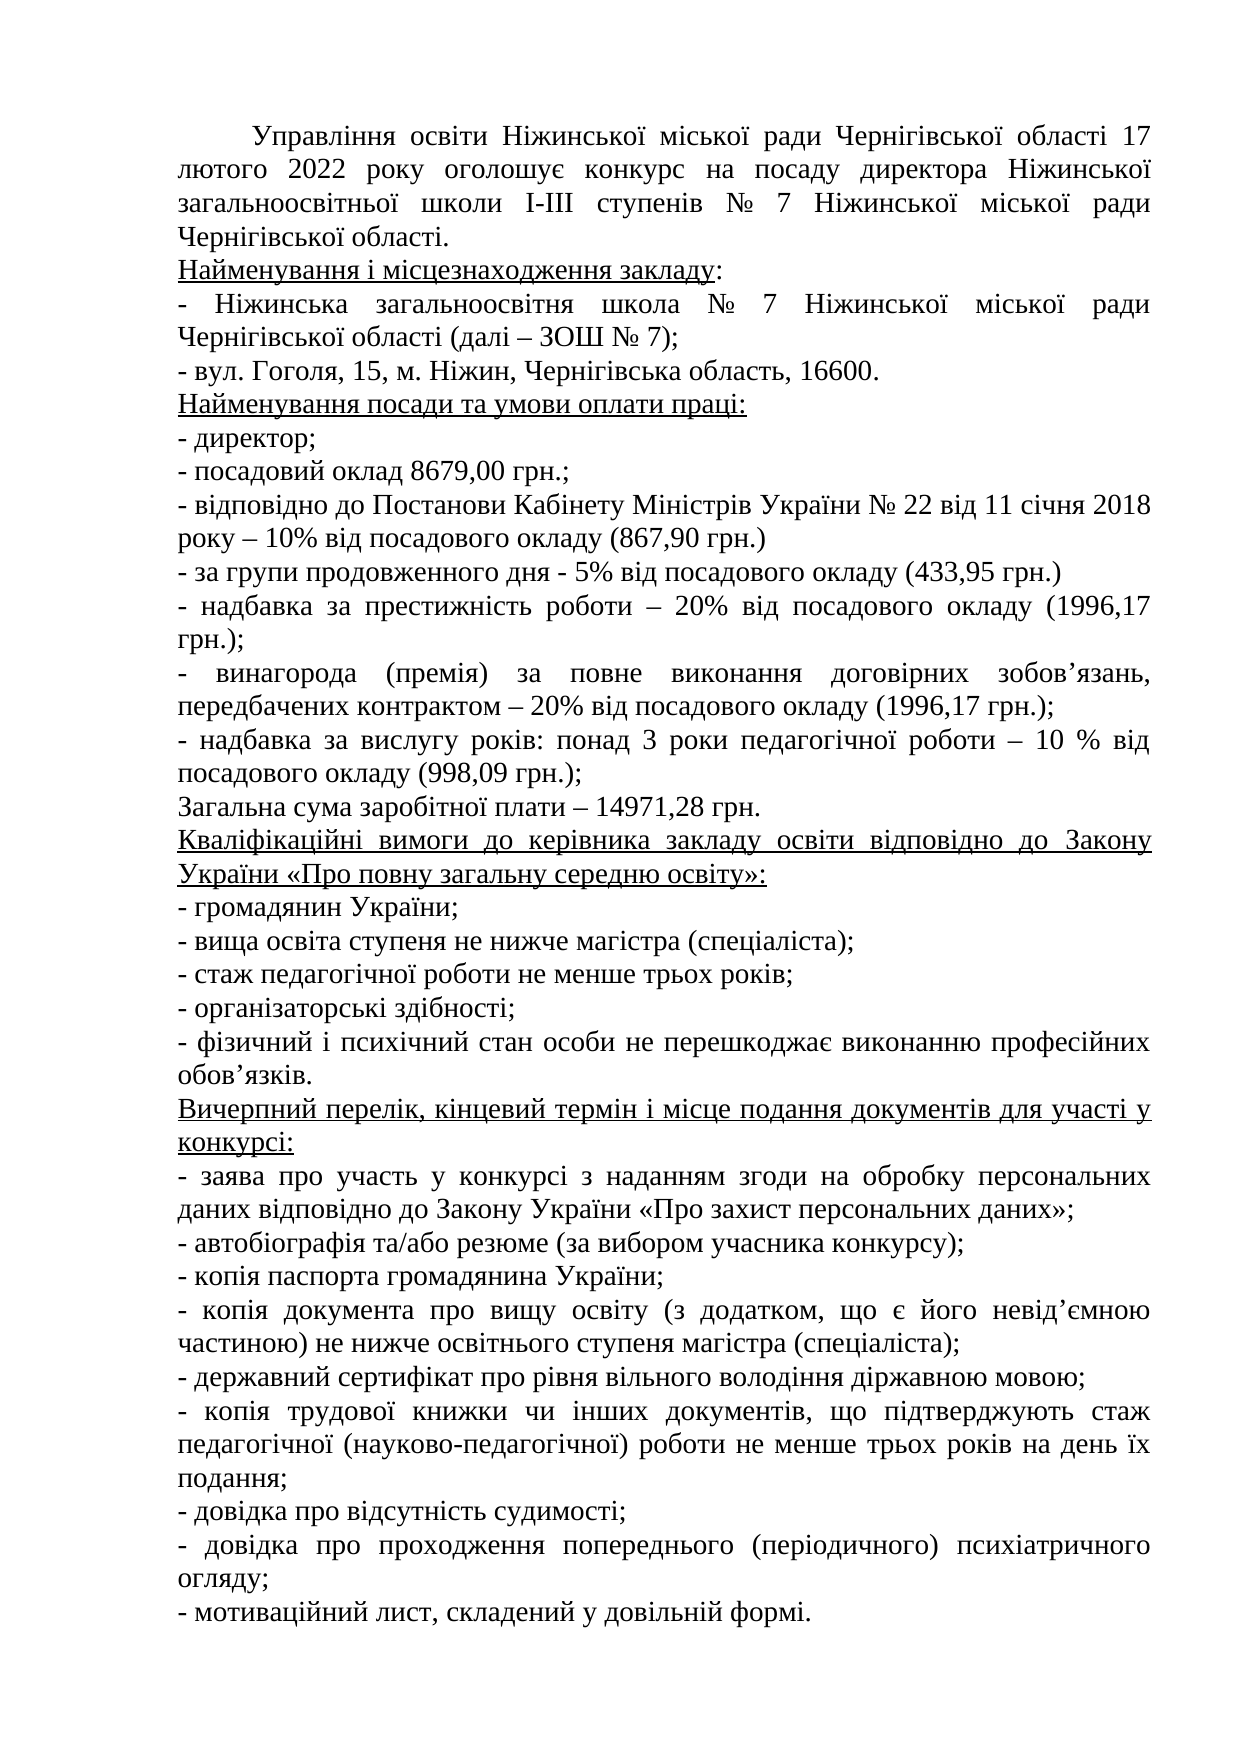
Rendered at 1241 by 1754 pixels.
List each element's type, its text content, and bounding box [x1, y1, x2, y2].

text - довідка про відсутність судимості; [177, 1493, 1152, 1527]
text - копія трудової книжки чи інших документів, що підтверджують стаж педагогічної (науково-педагогічної) роботи не менше трьох років на день їх подання; [177, 1393, 1152, 1493]
text - вища освіта ступеня не нижче магістра (спеціаліста); [177, 923, 1152, 957]
text - довідка про проходження попереднього (періодичного) психіатричного огляду; [177, 1527, 1152, 1594]
text Кваліфікаційні вимоги до керівника закладу освіти відповідно до Закону України «Про повну загальну середню освіту»: [177, 822, 1152, 851]
text - надбавка за вислугу років: понад 3 роки педагогічної роботи – 10 % від посадового окладу (998,09 грн.); [177, 722, 1152, 789]
text - мотиваційний лист, складений у довільній формі. [177, 1594, 1152, 1627]
text - фізичний і психічний стан особи не перешкоджає виконанню професійних обов’язків. [177, 1024, 1152, 1091]
text Загальна сума заробітної плати – 14971,28 грн. [177, 789, 1152, 822]
text - посадовий оклад 8679,00 грн.; [177, 453, 1152, 487]
text - відповідно до Постанови Кабінету Міністрів України № 22 від 11 січня 2018 року – 10% від посадового окладу (867,90 грн.) [177, 487, 1152, 554]
text - державний сертифікат про рівня вільного володіння діржавною мовою; [177, 1359, 1152, 1393]
text - автобіографія та/або резюме (за вибором учасника конкурсу); [177, 1225, 1152, 1258]
text - стаж педагогічної роботи не менше трьох років; [177, 957, 1152, 990]
text Вичерпний перелік, кінцевий термін і місце подання документів для участі у конкурсі: [177, 1091, 1152, 1120]
text - надбавка за престижність роботи – 20% від посадового окладу (1996,17 грн.); [177, 588, 1152, 655]
text - Ніжинська загальноосвітня школа № 7 Ніжинської міської ради Чернігівської області (далі – ЗОШ № 7); [177, 286, 1152, 353]
text Управління освіти Ніжинської міської ради Чернігівської області 17 лютого 2022 року оголошує конкурс на посаду директора Ніжинської загальноосвітньої школи І-ІІІ ступенів № 7 Ніжинської міської ради Чернігівської області. [177, 118, 1152, 252]
text - копія паспорта громадянина України; [177, 1258, 1152, 1292]
text - винагорода (премія) за повне виконання договірних зобов’язань, передбачених контрактом – 20% від посадового окладу (1996,17 грн.); [177, 655, 1152, 722]
text - вул. Гоголя, 15, м. Ніжин, Чернігівська область, 16600. [177, 353, 1152, 386]
text - організаторські здібності; [177, 990, 1152, 1024]
text - копія документа про вищу освіту (з додатком, що є його невід’ємною частиною) не нижче освітнього ступеня магістра (спеціаліста); [177, 1292, 1152, 1359]
text - директор; [177, 420, 1152, 453]
text - заява про участь у конкурсі з наданням згоди на обробку персональних даних відповідно до Закону України «Про захист персональних даних»; [177, 1158, 1152, 1225]
text Найменування і місцезнаходження закладу: [177, 252, 1152, 286]
text - громадянин України; [177, 889, 1152, 923]
text Кваліфікаційні вимоги до керівника закладу освіти відповідно до Закону України «Про повну загальну середню освіту»: [177, 853, 1152, 889]
text Найменування посади та умови оплати праці: [177, 386, 1152, 420]
text - за групи продовженного дня - 5% від посадового окладу (433,95 грн.) [177, 554, 1152, 588]
text Вичерпний перелік, кінцевий термін і місце подання документів для участі у конкурсі: [177, 1121, 1152, 1158]
